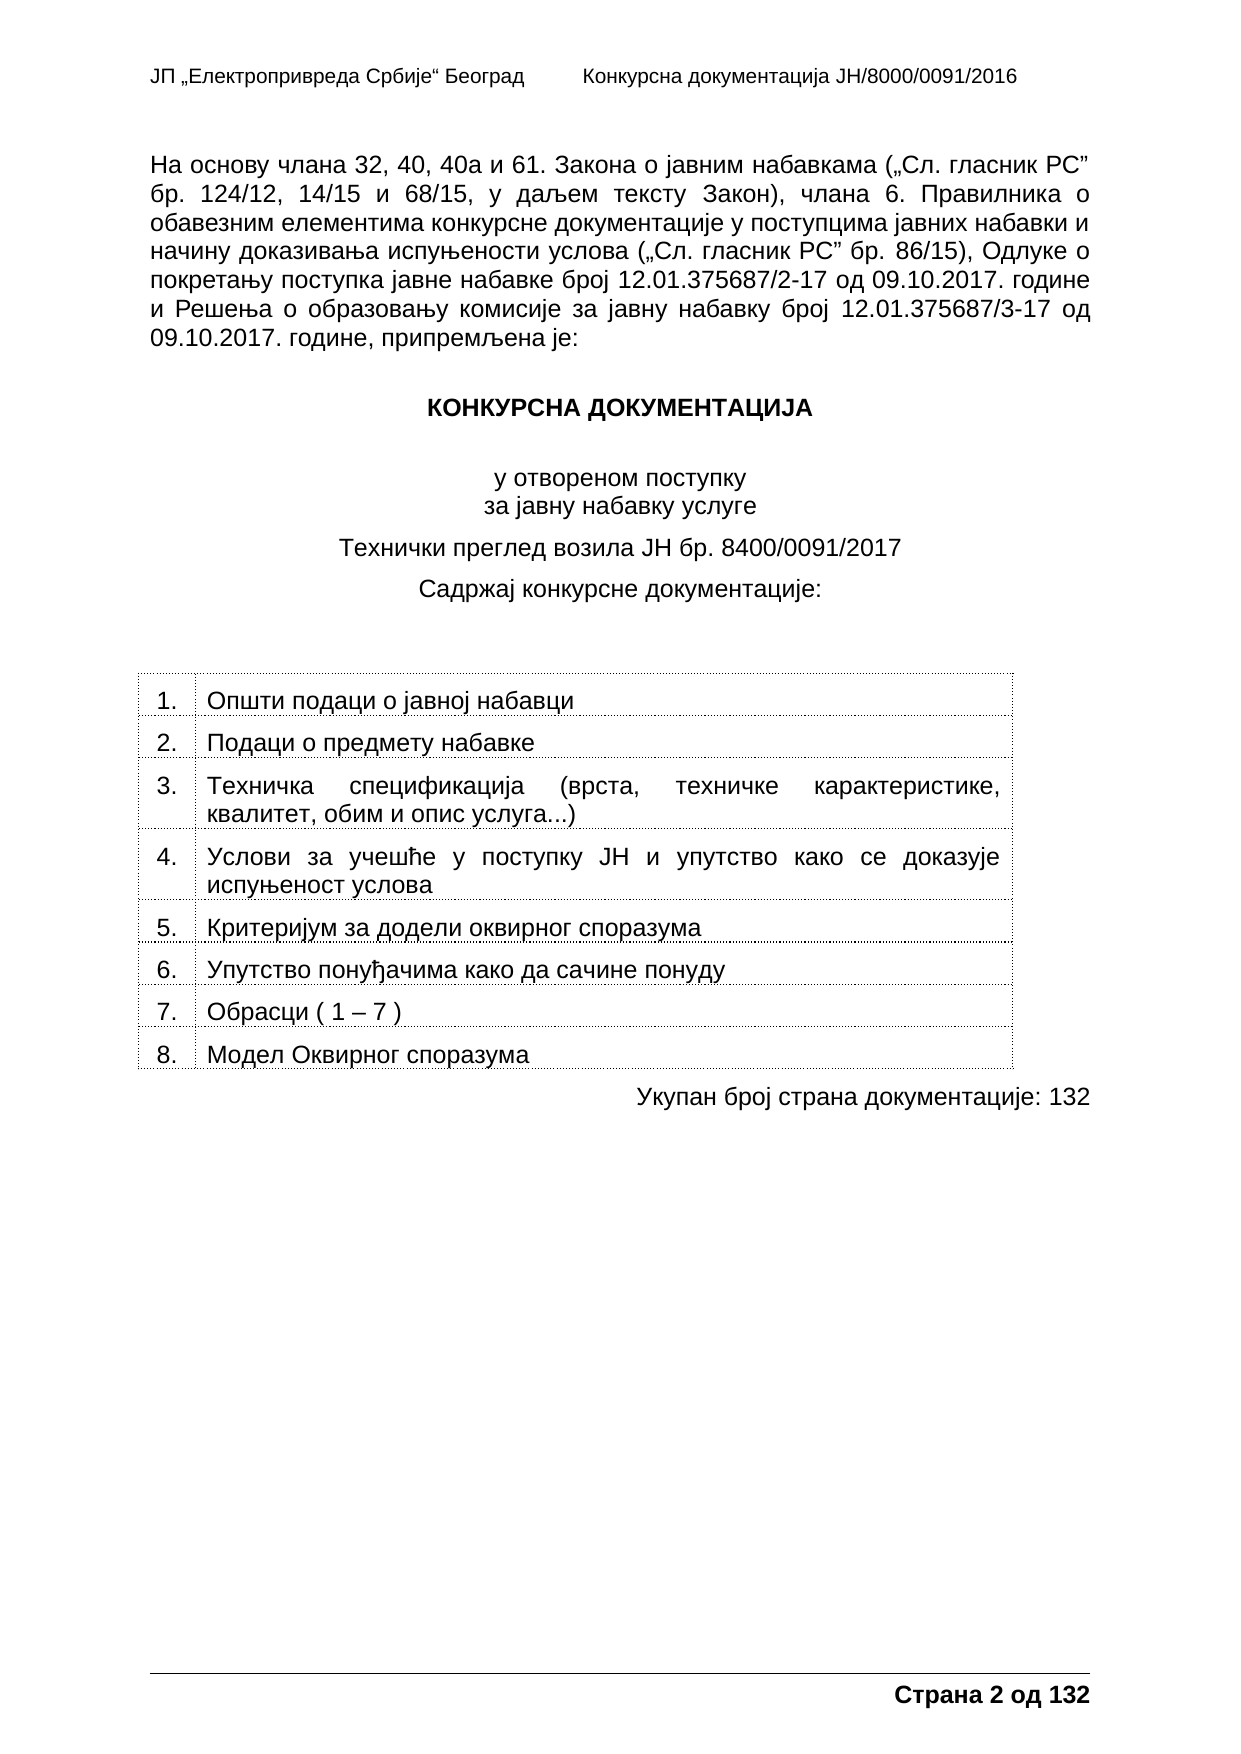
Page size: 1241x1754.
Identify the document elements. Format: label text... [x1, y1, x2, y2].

text Укупан број страна документације: 132 [150, 1082, 1090, 1111]
table_cell 5. [138, 899, 195, 941]
table_cell 6. [138, 941, 195, 984]
text Технички преглед возила ЈН бр. 8400/0091/2017 [150, 532, 1090, 561]
table_header Општи подаци о јавној набавци [195, 673, 1012, 715]
table_cell 8. [138, 1026, 195, 1068]
text КОНКУРСНА ДОКУМЕНТАЦИЈА [150, 392, 1090, 421]
text у отвореном поступку [150, 462, 1090, 491]
table_cell Обрасци ( 1 – 7 ) [195, 984, 1012, 1026]
table_cell 2. [138, 715, 195, 757]
table_cell Техничка спецификација (врста, техничке карактеристике, квалитет, обим и опис услуга...) [195, 757, 1012, 828]
table_cell Модел Оквирног споразума [195, 1026, 1012, 1068]
text На основу члана 32, 40, 40а и 61. Закона о јавним набавкама („Сл. гласник РС” бр. 124/12, 14/15 и 68/15, у даљем тексту Закон), члана 6. Правилника о обавезним елементима конкурсне документације у поступцима јавних набавки и начину доказивања испуњености услова („Сл. гласник РС” бр. 86/15), Одлуке о покретању поступка јавне набавке број 12.01.375687/2-17 oд 09.10.2017. године и Решења о образовању комисије за јавну набавку број 12.01.375687/3-17 oд 09.10.2017. године, припремљена је: [150, 150, 1090, 351]
table_cell Подаци о предмету набавке [195, 715, 1012, 757]
table_cell 7. [138, 984, 195, 1026]
table_cell 3. [138, 757, 195, 828]
table_cell Критеријум за додели оквирног споразума [195, 899, 1012, 941]
text Садржај конкурсне документације: [150, 574, 1090, 602]
table_header 1. [138, 673, 195, 715]
table_cell Упутство понуђачима како да сачине понуду [195, 941, 1012, 984]
table_cell Услови за учешће у поступку ЈН и упутство како се доказује испуњеност услова [195, 828, 1012, 899]
table_cell 4. [138, 828, 195, 899]
text за јавну набавку услуге [150, 491, 1090, 520]
